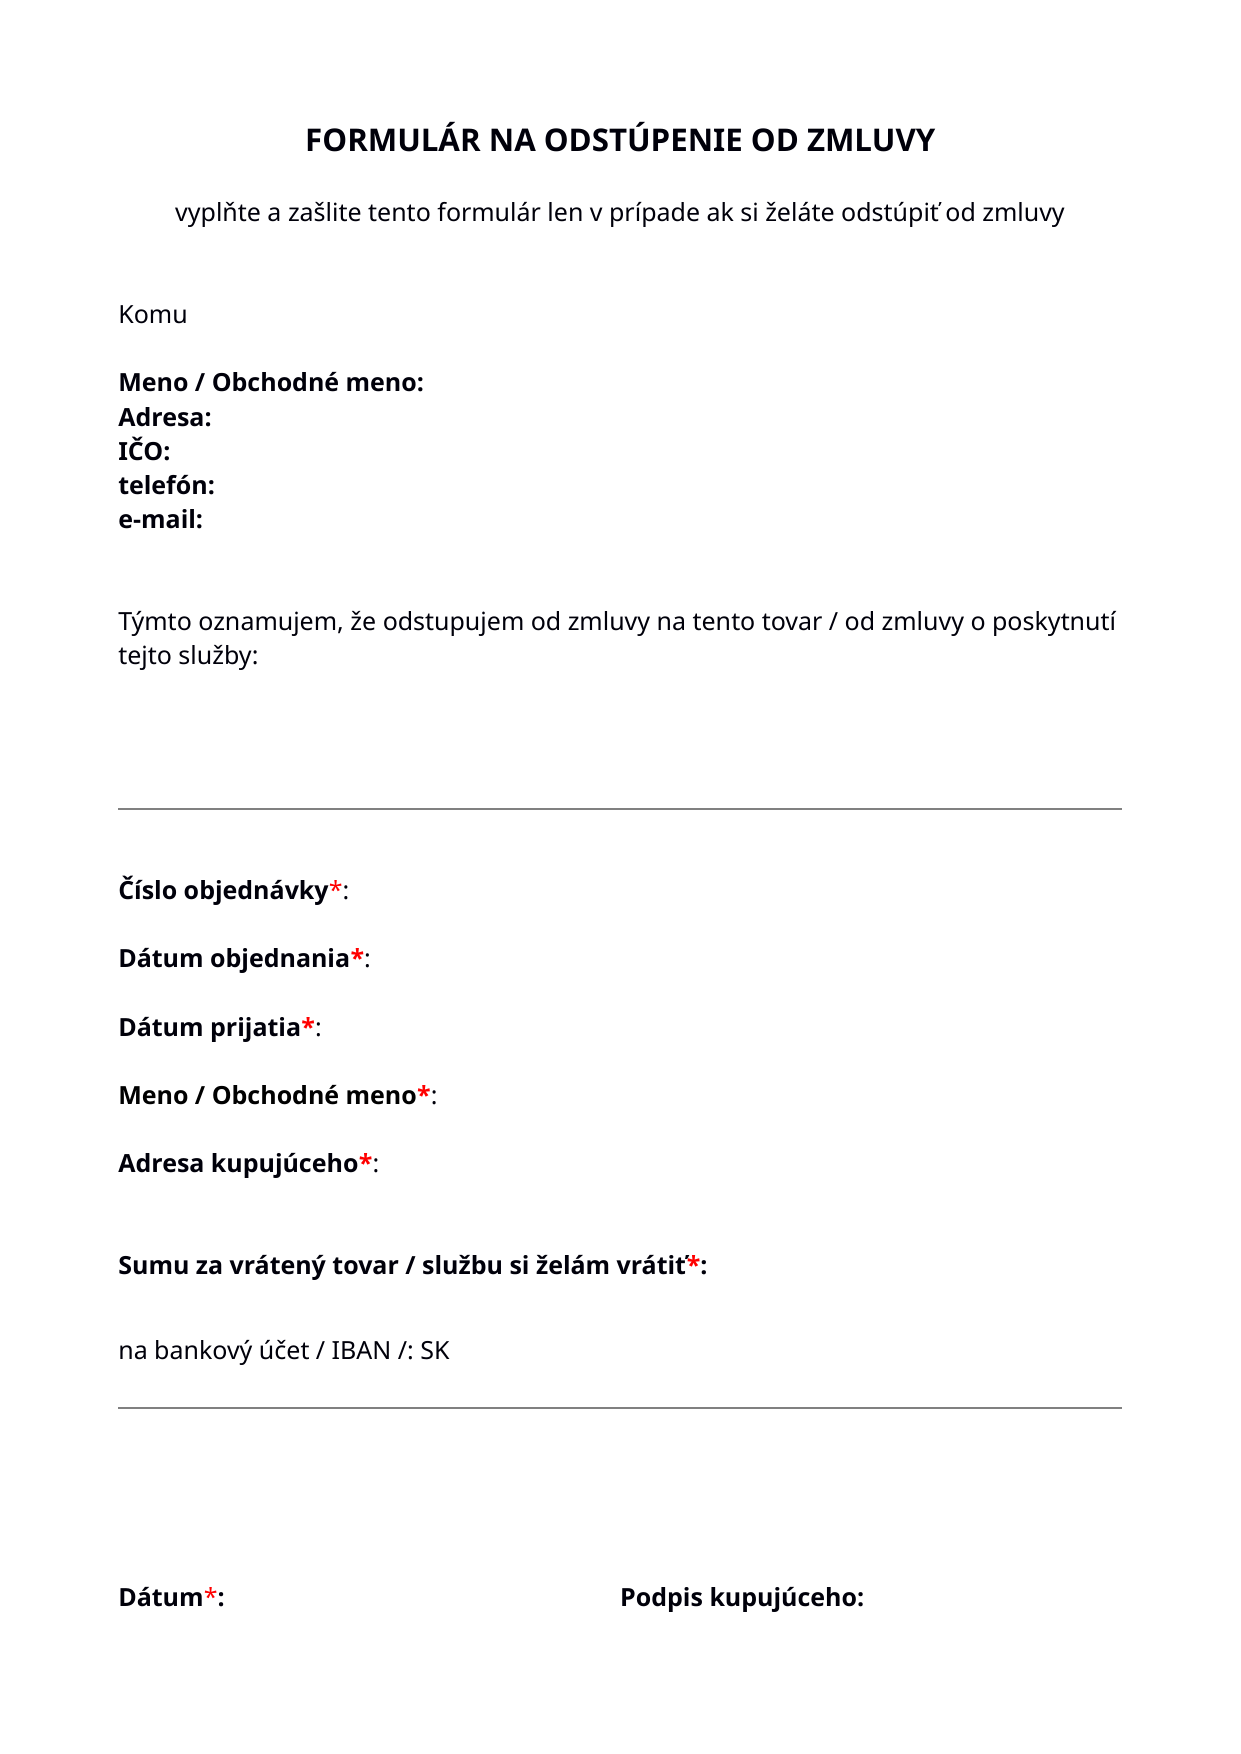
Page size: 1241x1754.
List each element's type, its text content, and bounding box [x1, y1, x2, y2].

text IČO: telefón: [118, 433, 1122, 501]
text Týmto oznamujem, že odstupujem od zmluvy na tento tovar / od zmluvy o poskytnutí tejto služby: [118, 603, 1122, 672]
text Dátum prijatia*: [118, 1009, 1122, 1043]
text na bankový účet / IBAN /: SK [118, 1316, 1122, 1407]
text FORMULÁR NA ODSTÚPENIE OD ZMLUVY [118, 118, 1122, 161]
text Sumu za vrátený tovar / službu si želám vrátiť*: [118, 1248, 1122, 1282]
text e-mail: [118, 501, 1122, 535]
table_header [614, 1506, 1116, 1619]
text Dátum objednania*: [118, 941, 1122, 975]
text Číslo objednávky*: [118, 873, 1122, 907]
text Meno / Obchodné meno: Adresa: [118, 331, 1122, 433]
text Meno / Obchodné meno*: [118, 1077, 1122, 1111]
text vyplňte a zašlite tento formulár len v prípade ak si želáte odstúpiť od zmluvy [118, 161, 1122, 229]
text Komu [118, 297, 1122, 331]
text Adresa kupujúceho*: [118, 1145, 1122, 1179]
table_header Dátum*: [113, 1506, 614, 1619]
